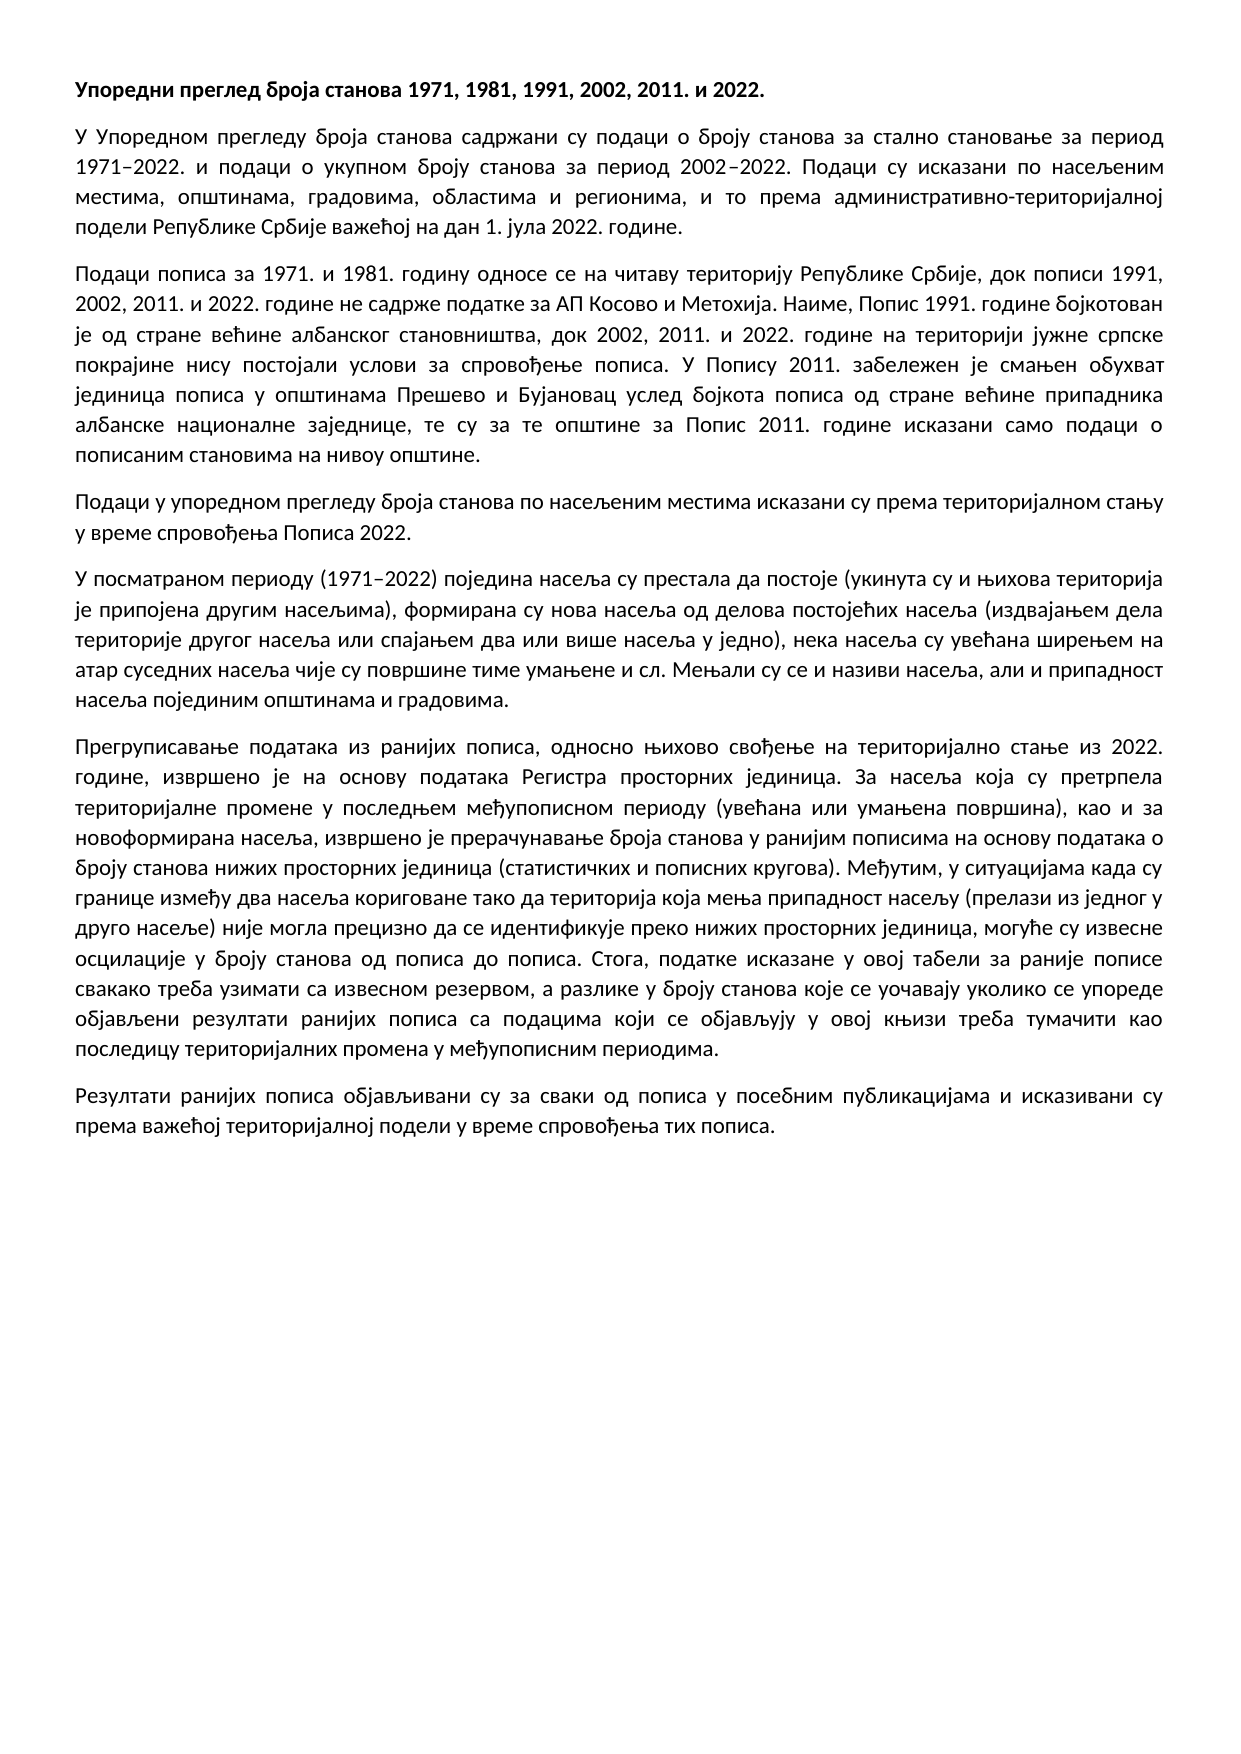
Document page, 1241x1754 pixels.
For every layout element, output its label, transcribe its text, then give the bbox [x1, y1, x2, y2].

text У Упоредном прегледу броја станова садржани су подаци о броју станова за стално становање за период 1971–2022. и подаци о укупном броју станова за период 2002–2022. Подаци су исказани по насељеним местима, општинама, градовима, областима и регионима, и то према административно-територијалној подели Републике Србије важећој на дан 1. јула 2022. године. [75, 122, 1165, 241]
text Подаци у упоредном прегледу броја станова по насељеним местима исказани су према територијалном стању у време спровођења Пописа 2022. [75, 487, 1165, 546]
text Прегруписавање података из ранијих пописа, односно њихово свођење на територијално стање из 2022. године, извршено је на основу података Регистра просторних јединица. За насеља која су претрпела територијалне промене у последњем међупописном периоду (увећана или умањена површина), као и за новоформирана насеља, извршено је прерачунавање броја станова у ранијим пописима на основу података о броју станова нижих просторних јединица (статистичких и пописних кругова). Међутим, у ситуацијама када су границе између два насеља кориговане тако да територија која мења припадност насељу (прелази из једног у друго насеље) није могла прецизно да се идентификује преко нижих просторних јединица, могуће су извесне осцилације у броју станова од пописа до пописа. Стога, податке исказане у овој табели за раније пописе свакако треба узимати са извесном резервом, а разлике у броју станова које се уочавају уколико се упореде објављени резултати ранијих пописа са подацима који се објављују у овој књизи треба тумачити као последицу територијалних промена у међупописним периодима. [75, 732, 1165, 1062]
text Упоредни преглед броја станова 1971, 1981, 1991, 2002, 2011. и 2022. [75, 75, 1165, 103]
text Резултати ранијих пописа објављивани су за сваки од пописа у посебним публикацијама и исказивани су према важећој територијалној подели у време спровођења тих пописа. [75, 1081, 1165, 1139]
text У посматраном периоду (1971–2022) поједина насеља су престала да постоје (укинута су и њихова територија је припојена другим насељима), формирана су нова насеља од делова постојећих насеља (издвајањем дела територије другог насеља или спајањем два или више насеља у једно), нека насеља су увећана ширењем на атар суседних насеља чије су површине тиме умањене и сл. Мењали су се и називи насеља, али и припадност насеља појединим општинама и градовима. [75, 564, 1165, 713]
text Подаци пописа за 1971. и 1981. годину односе се на читаву територију Републике Србије, док пописи 1991, 2002, 2011. и 2022. године не садрже податке за АП Косово и Метохија. Наиме, Попис 1991. године бојкотован је од стране већине албанског становништва, док 2002, 2011. и 2022. године на територији јужне српске покрајине нису постојали услови за спровођење пописа. У Попису 2011. забележен је смањен обухват јединица пописа у општинама Прешево и Бујановац услед бојкота пописа од стране већине припадника албанске националне заједнице, те су за те општине за Попис 2011. године исказани само подаци о пописаним становима на нивоу општине. [75, 259, 1165, 469]
